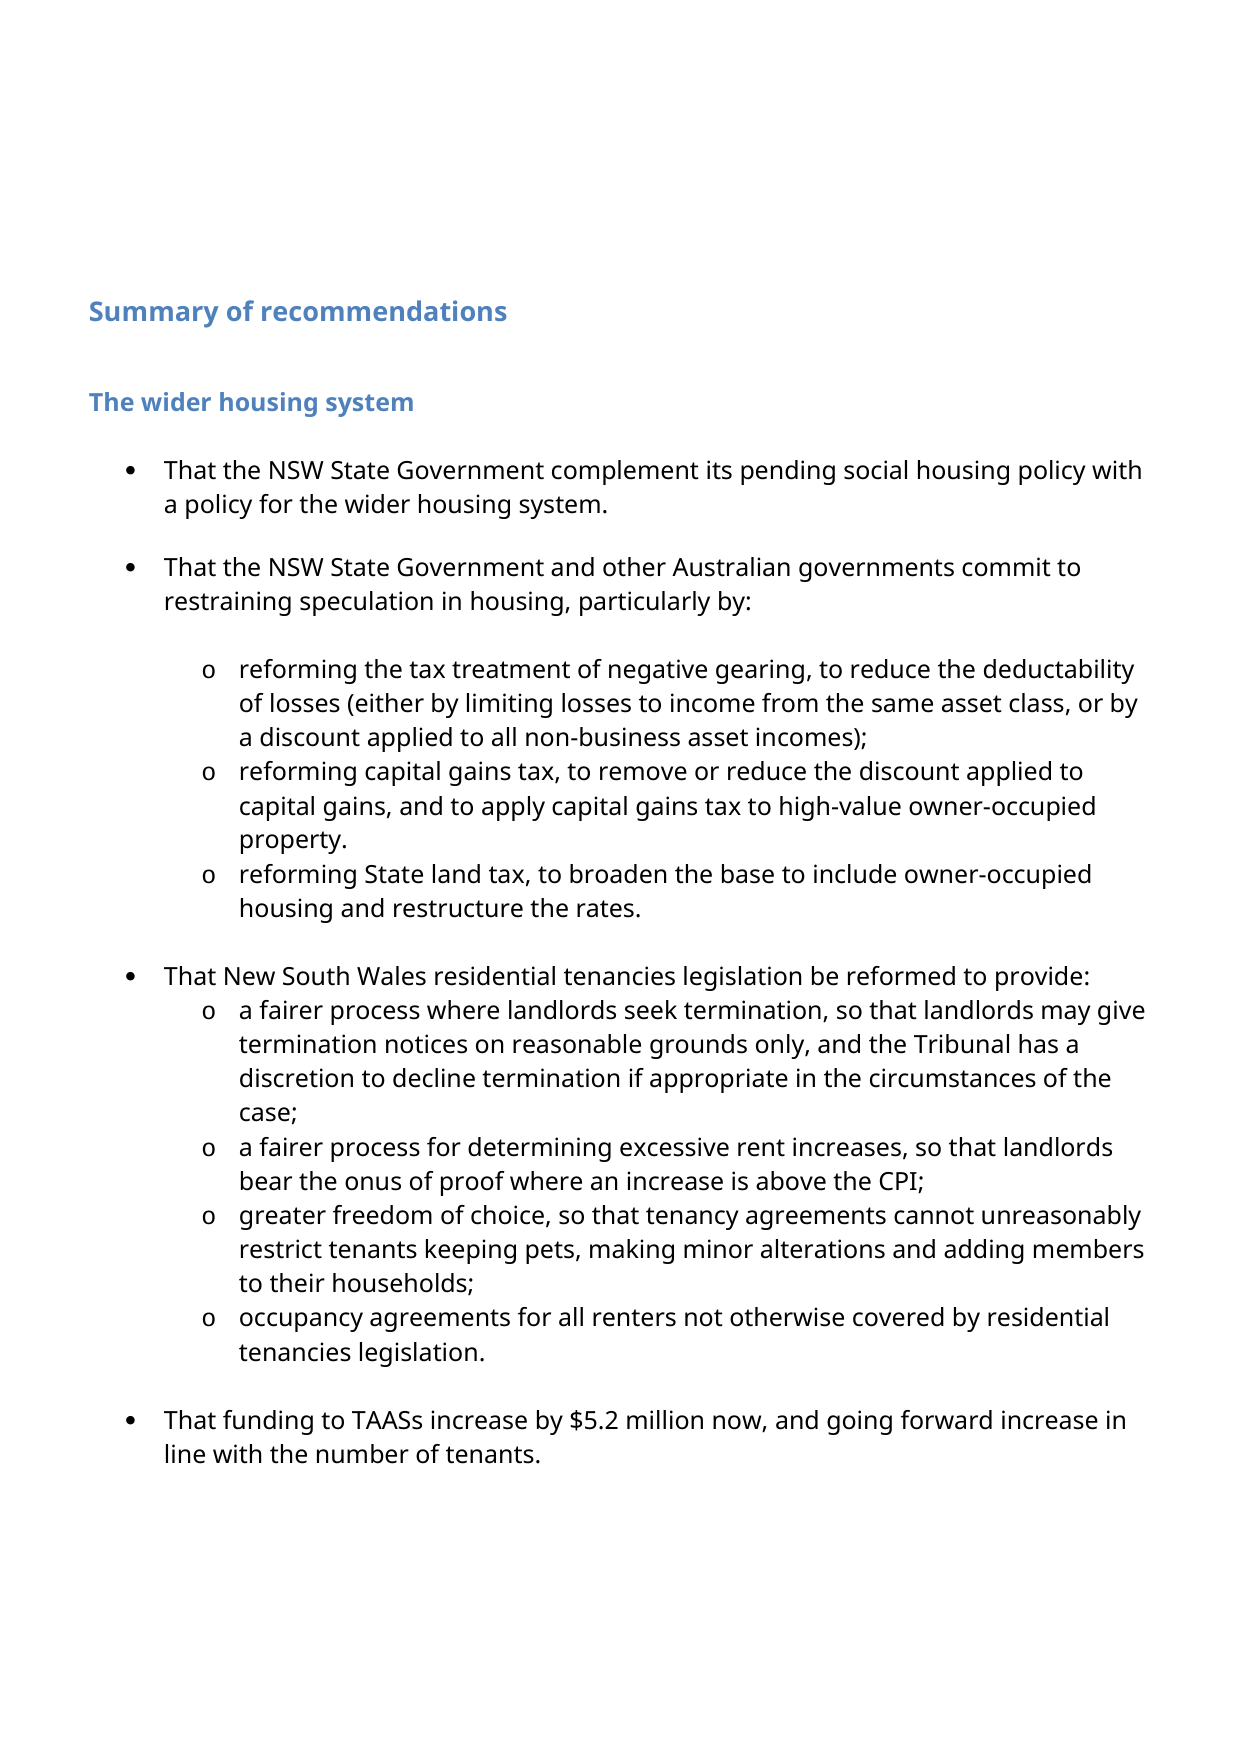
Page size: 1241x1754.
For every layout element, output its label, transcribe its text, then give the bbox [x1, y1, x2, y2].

list occupancy agreements for all renters not otherwise covered by residential tenancies legislation. [201, 1300, 1152, 1368]
list That funding to TAASs increase by $5.2 million now, and going forward increase in line with the number of tenants. [126, 1402, 1152, 1470]
list a fairer process where landlords seek termination, so that landlords may give termination notices on reasonable grounds only, and the Tribunal has a discretion to decline termination if appropriate in the circumstances of the case; [201, 993, 1152, 1129]
list That the NSW State Government complement its pending social housing policy with a policy for the wider housing system. [126, 452, 1152, 521]
subtitle The wider housing system [89, 384, 1152, 418]
list That New South Wales residential tenancies legislation be reformed to provide: [126, 959, 1152, 993]
list greater freedom of choice, so that tenancy agreements cannot unreasonably restrict tenants keeping pets, making minor alterations and adding members to their households; [201, 1197, 1152, 1300]
list a fairer process for determining excessive rent increases, so that landlords bear the onus of proof where an increase is above the CPI; [201, 1129, 1152, 1197]
list reforming the tax treatment of negative gearing, to reduce the deductability of losses (either by limiting losses to income from the same asset class, or by a discount applied to all non-business asset incomes); [201, 651, 1152, 754]
subtitle Summary of recommendations [89, 292, 1152, 329]
list That the NSW State Government and other Australian governments commit to restraining speculation in housing, particularly by: [126, 549, 1152, 617]
list reforming capital gains tax, to remove or reduce the discount applied to capital gains, and to apply capital gains tax to high-value owner-occupied property. [201, 754, 1152, 856]
list reforming State land tax, to broaden the base to include owner-occupied housing and restructure the rates. [201, 856, 1152, 924]
